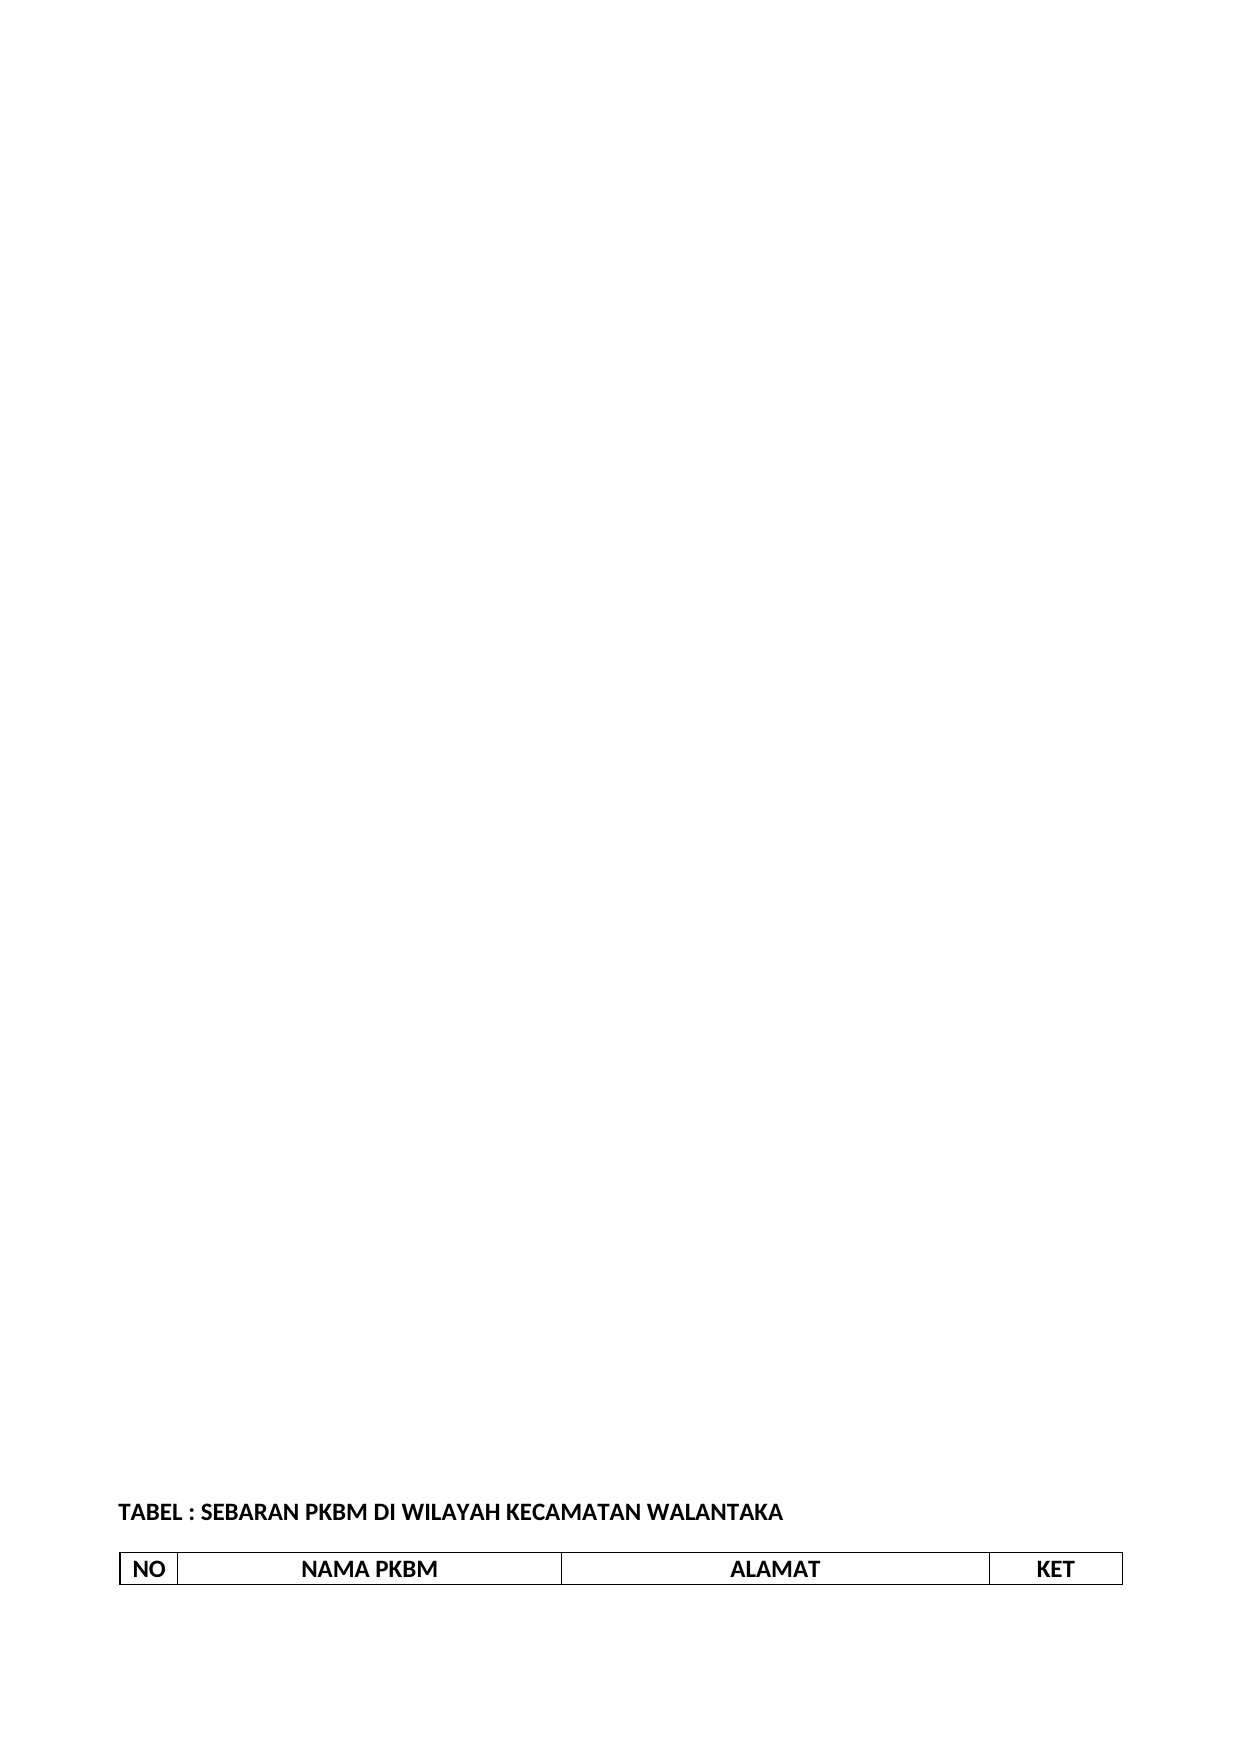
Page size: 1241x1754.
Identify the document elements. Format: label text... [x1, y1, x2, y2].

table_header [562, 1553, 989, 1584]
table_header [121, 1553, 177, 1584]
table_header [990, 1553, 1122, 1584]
text TABEL : SEBARAN PKBM DI WILAYAH KECAMATAN WALANTAKA [59, 1496, 1181, 1526]
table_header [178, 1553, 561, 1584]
